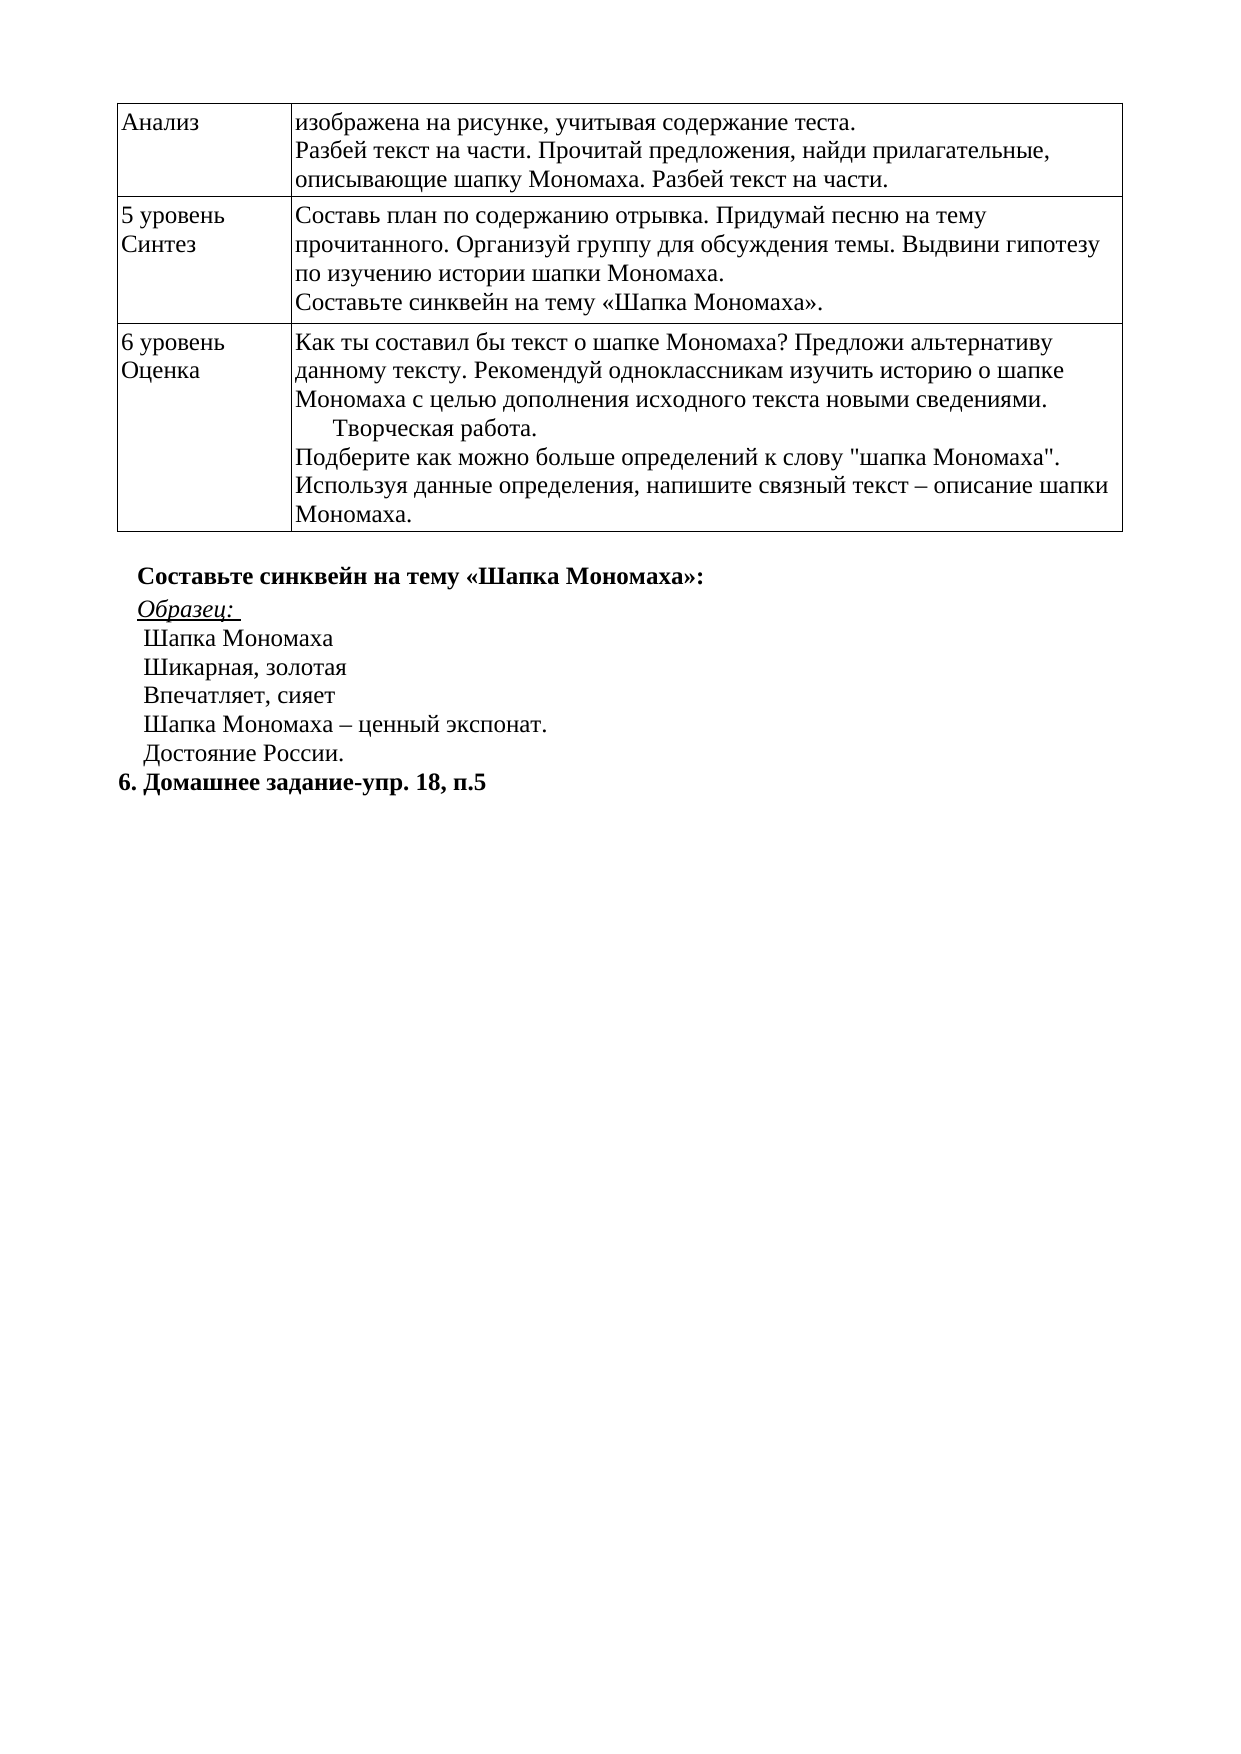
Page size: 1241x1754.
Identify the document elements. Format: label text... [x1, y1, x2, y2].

table_cell 6 уровень Оценка [118, 324, 291, 531]
table_cell 5 уровень Синтез [118, 197, 291, 323]
text Достояние России. [118, 738, 1152, 767]
text Шикарная, золотая [118, 652, 1152, 680]
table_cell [292, 104, 1122, 196]
table_cell Составь план по содержанию отрывка. Придумай песню на тему прочитанного. Организуй группу для обсуждения темы. Выдвини гипотезу по изучению истории шапки Мономаха. Составьте синквейн на тему «Шапка Мономаха». [292, 197, 1122, 323]
text Впечатляет, сияет [118, 680, 1152, 709]
text 6. Домашнее задание-упр. 18, п.5 [118, 767, 1152, 795]
table_cell Как ты составил бы текст о шапке Мономаха? Предложи альтернативу данному тексту. Рекомендуй одноклассникам изучить историю о шапке Мономаха с целью дополнения исходного текста новыми сведениями. Творческая работа. Подберите как можно больше определений к слову "шапка Мономаха". Используя данные определения, напишите связный текст – описание шапки Мономаха. [292, 324, 1122, 531]
text Шапка Мономаха – ценный экспонат. [118, 709, 1152, 738]
text Составьте синквейн на тему «Шапка Мономаха»: [118, 561, 1152, 590]
text Шапка Мономаха [118, 623, 1152, 652]
table_cell 4 уровень Анализ [118, 104, 291, 196]
text Образец: [118, 594, 1152, 623]
